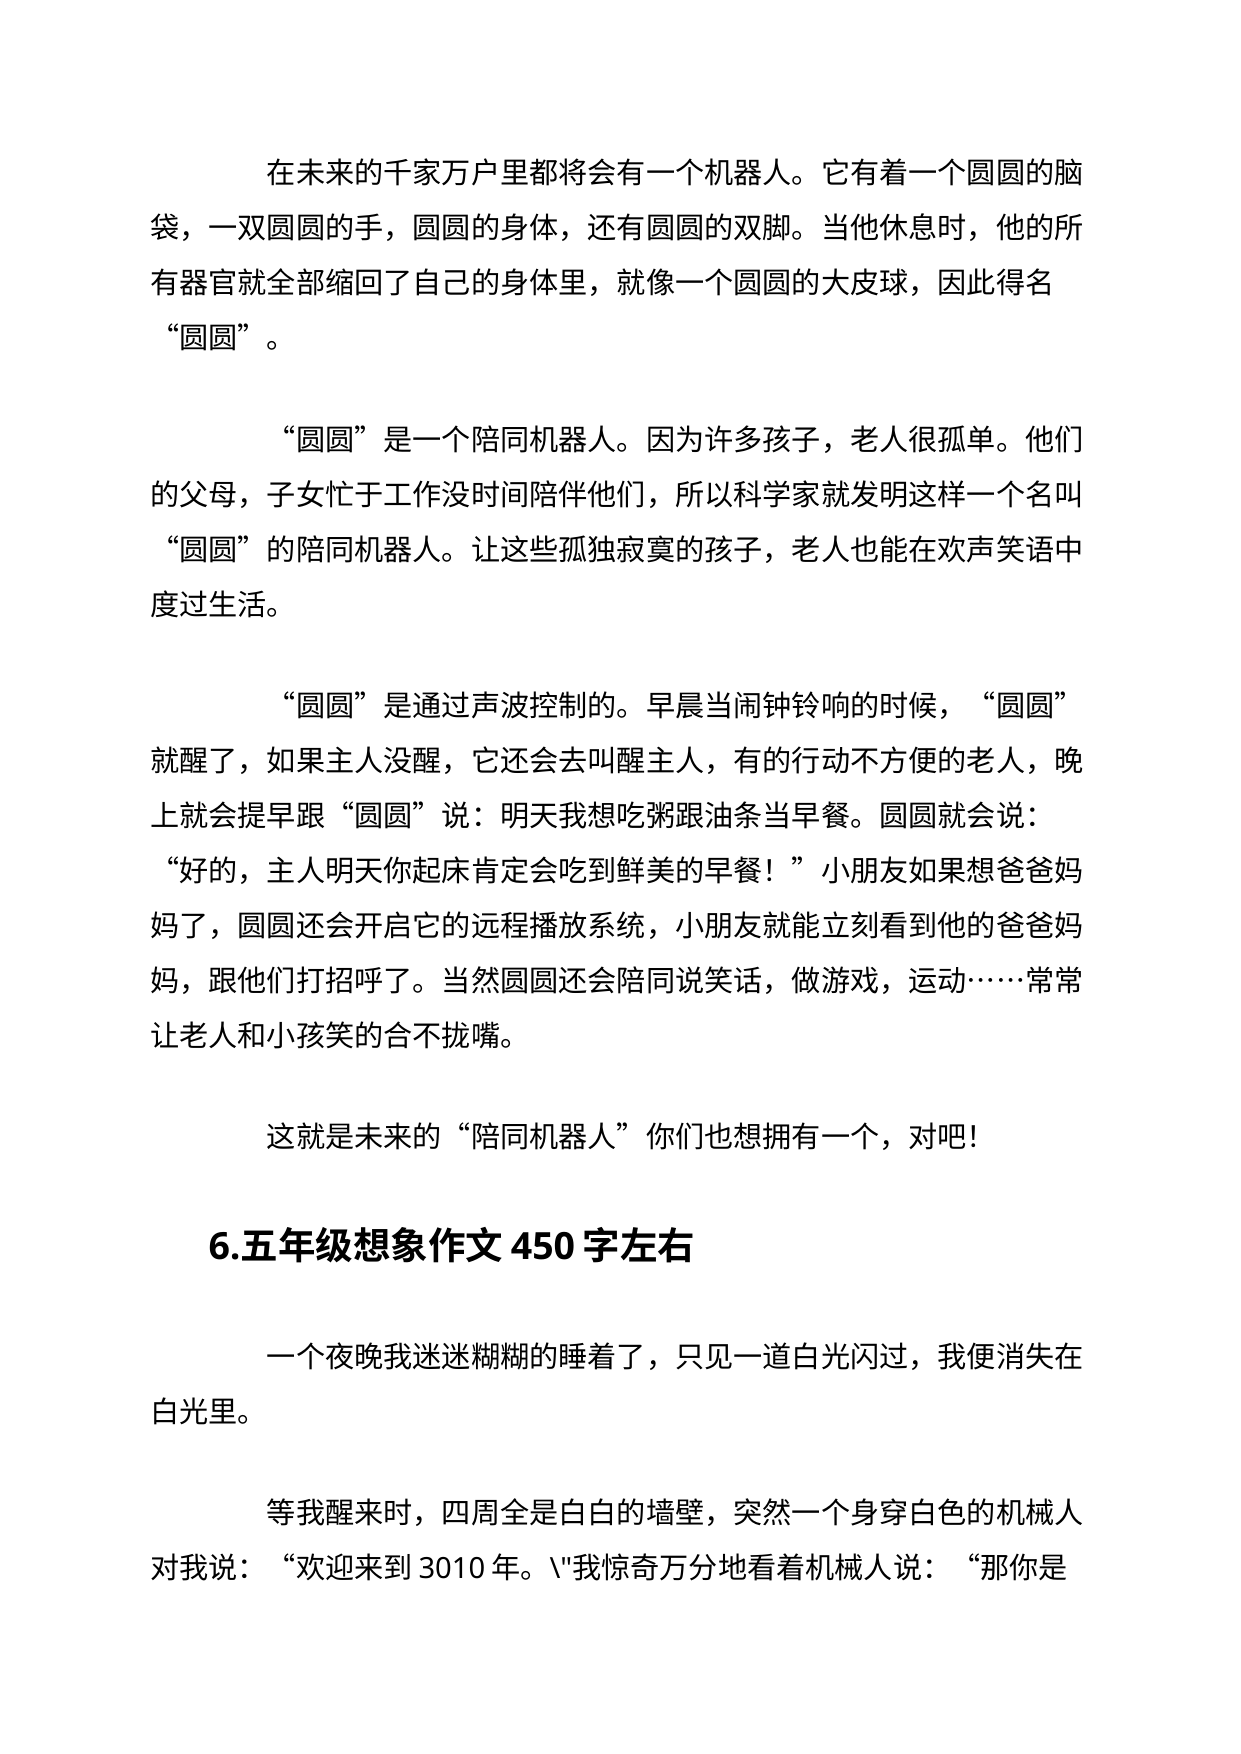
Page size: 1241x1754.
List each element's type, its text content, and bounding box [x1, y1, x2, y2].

text “圆圆”是通过声波控制的。早晨当闹钟铃响的时候，“圆圆”就醒了，如果主人没醒，它还会去叫醒主人，有的行动不方便的老人，晚上就会提早跟“圆圆”说：明天我想吃粥跟油条当早餐。圆圆就会说：“好的，主人明天你起床肯定会吃到鲜美的早餐！”小朋友如果想爸爸妈妈了，圆圆还会开启它的远程播放系统，小朋友就能立刻看到他的爸爸妈妈，跟他们打招呼了。当然圆圆还会陪同说笑话，做游戏，运动……常常让老人和小孩笑的合不拢嘴。 [150, 683, 1090, 1054]
text “圆圆”是一个陪同机器人。因为许多孩子，老人很孤单。他们的父母，子女忙于工作没时间陪伴他们，所以科学家就发明这样一个名叫“圆圆”的陪同机器人。让这些孤独寂寞的孩子，老人也能在欢声笑语中度过生活。 [150, 416, 1090, 623]
text 这就是未来的“陪同机器人”你们也想拥有一个，对吧！ [150, 1114, 1090, 1156]
text 6.五年级想象作文450字左右 [150, 1216, 1090, 1270]
text 在未来的千家万户里都将会有一个机器人。它有着一个圆圆的脑袋，一双圆圆的手，圆圆的身体，还有圆圆的双脚。当他休息时，他的所有器官就全部缩回了自己的身体里，就像一个圆圆的大皮球，因此得名“圆圆”。 [150, 150, 1090, 357]
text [150, 1490, 1090, 1587]
text 一个夜晚我迷迷糊糊的睡着了，只见一道白光闪过，我便消失在白光里。 [150, 1333, 1090, 1431]
